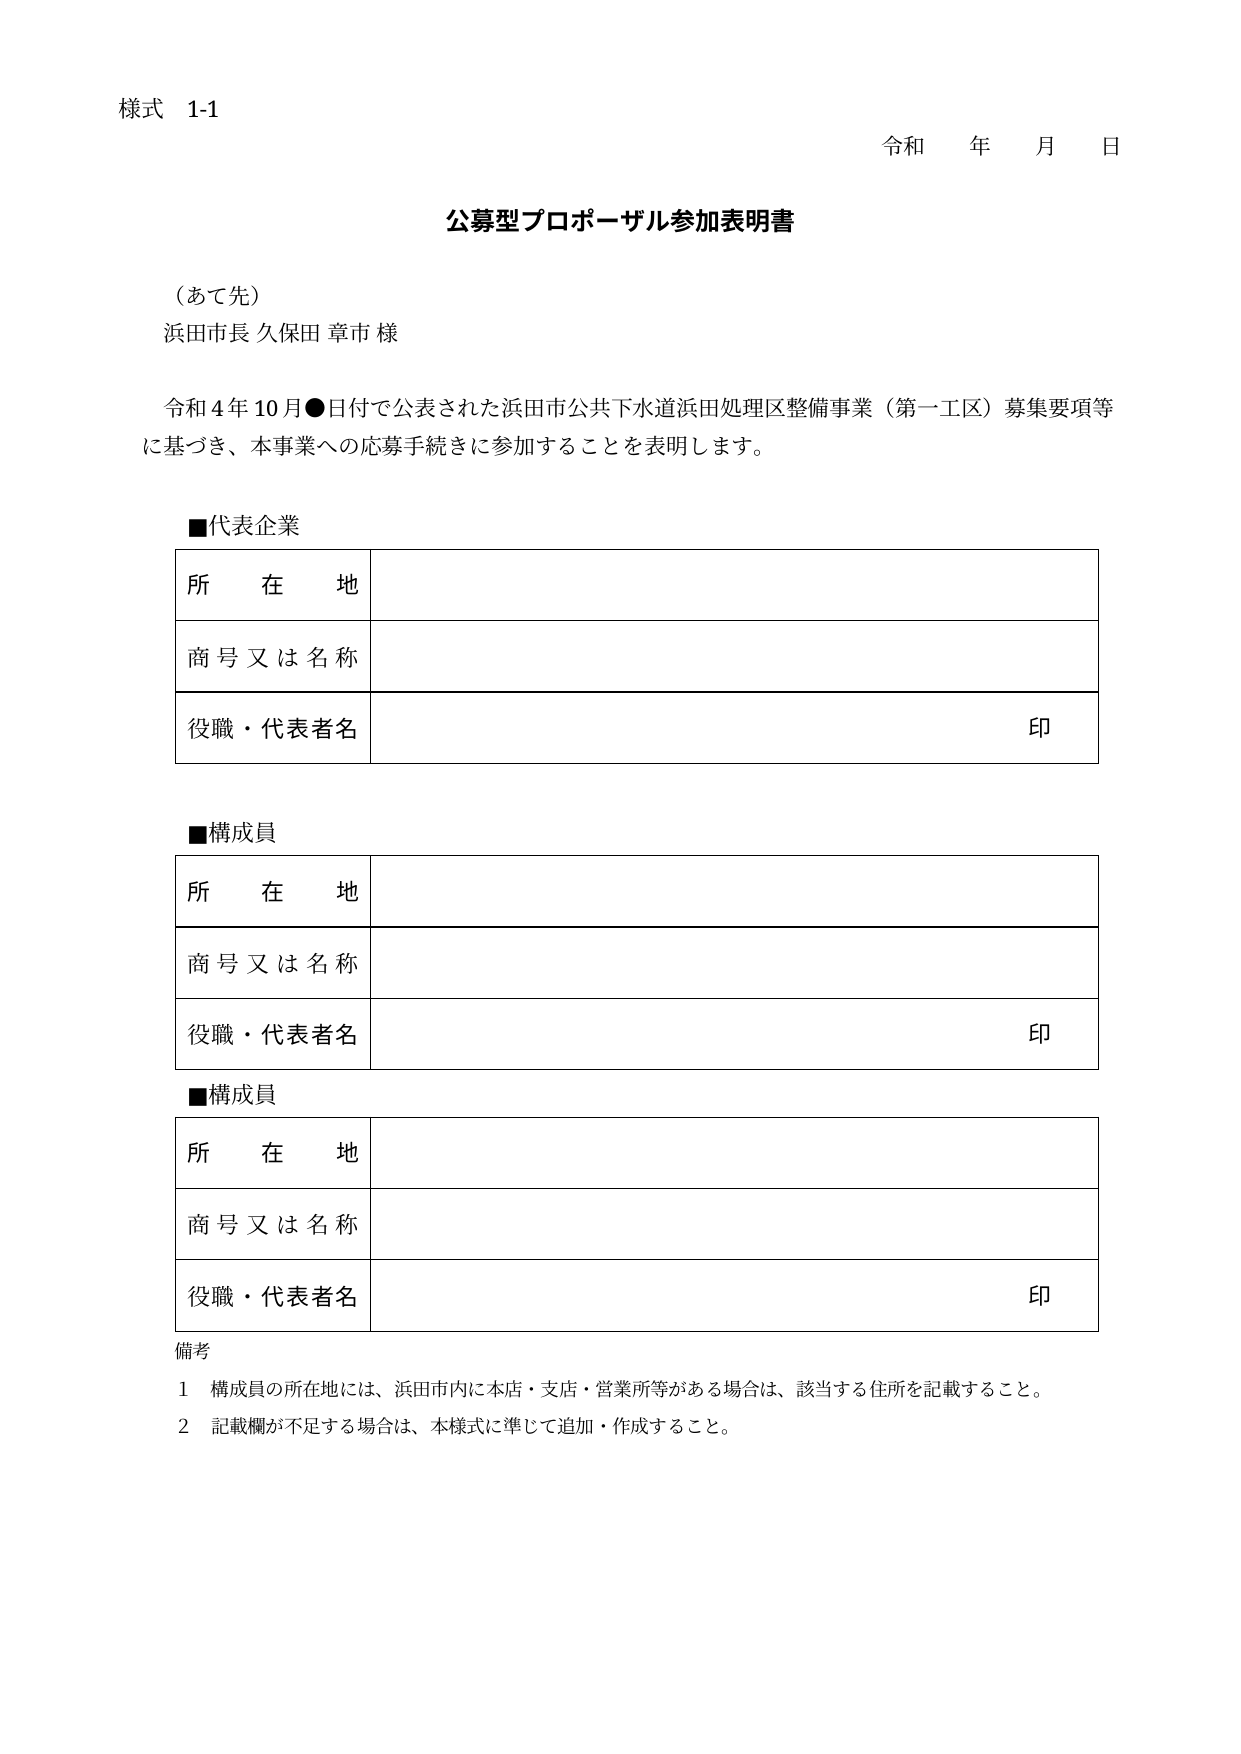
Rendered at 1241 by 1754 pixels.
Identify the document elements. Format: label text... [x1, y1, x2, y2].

text 令和4年10月●日付で公表された浜田市公共下水道浜田処理区整備事業（第一工区）募集要項等に基づき、本事業への応募手続きに参加することを表明します。 [141, 389, 1122, 464]
table_cell 所在地 [176, 1118, 370, 1188]
table_cell 印 [371, 999, 1098, 1069]
table_cell [371, 928, 1098, 998]
table_cell ■構成員 [176, 1070, 1099, 1117]
table_cell 役職・代表者名 [176, 693, 370, 763]
table_cell 所在地 [176, 550, 370, 620]
table_cell 商号又は名称 [176, 1189, 370, 1259]
table_cell 印 [371, 1260, 1098, 1331]
table_cell 商号又は名称 [176, 621, 370, 691]
text 浜田市長 久保田 章市 様 [141, 314, 1122, 351]
table_cell 役職・代表者名 [176, 999, 370, 1069]
subtitle 様式 1-1 [118, 89, 1122, 126]
text （あて先） [141, 276, 1122, 314]
text 公募型プロポーザル参加表明書 [118, 201, 1122, 239]
text １ 構成員の所在地には、浜田市内に本店・支店・営業所等がある場合は、該当する住所を記載すること。 [174, 1369, 1122, 1407]
table_cell [371, 1189, 1098, 1259]
table_cell 役職・代表者名 [176, 1260, 370, 1331]
table_cell [371, 856, 1098, 926]
table_header ■代表企業 [176, 501, 1099, 549]
text ２ 記載欄が不足する場合は、本様式に準じて追加・作成すること。 [174, 1407, 1122, 1444]
table_cell [371, 550, 1098, 620]
table_cell 所在地 [176, 856, 370, 926]
table_cell [371, 621, 1098, 691]
text 備考 [174, 1332, 1122, 1369]
table_header ■構成員 [176, 808, 1099, 855]
text 令和 年 月 日 [118, 126, 1122, 164]
table_cell 印 [371, 693, 1098, 763]
table_cell [371, 1118, 1098, 1188]
table_cell 商号又は名称 [176, 928, 370, 998]
